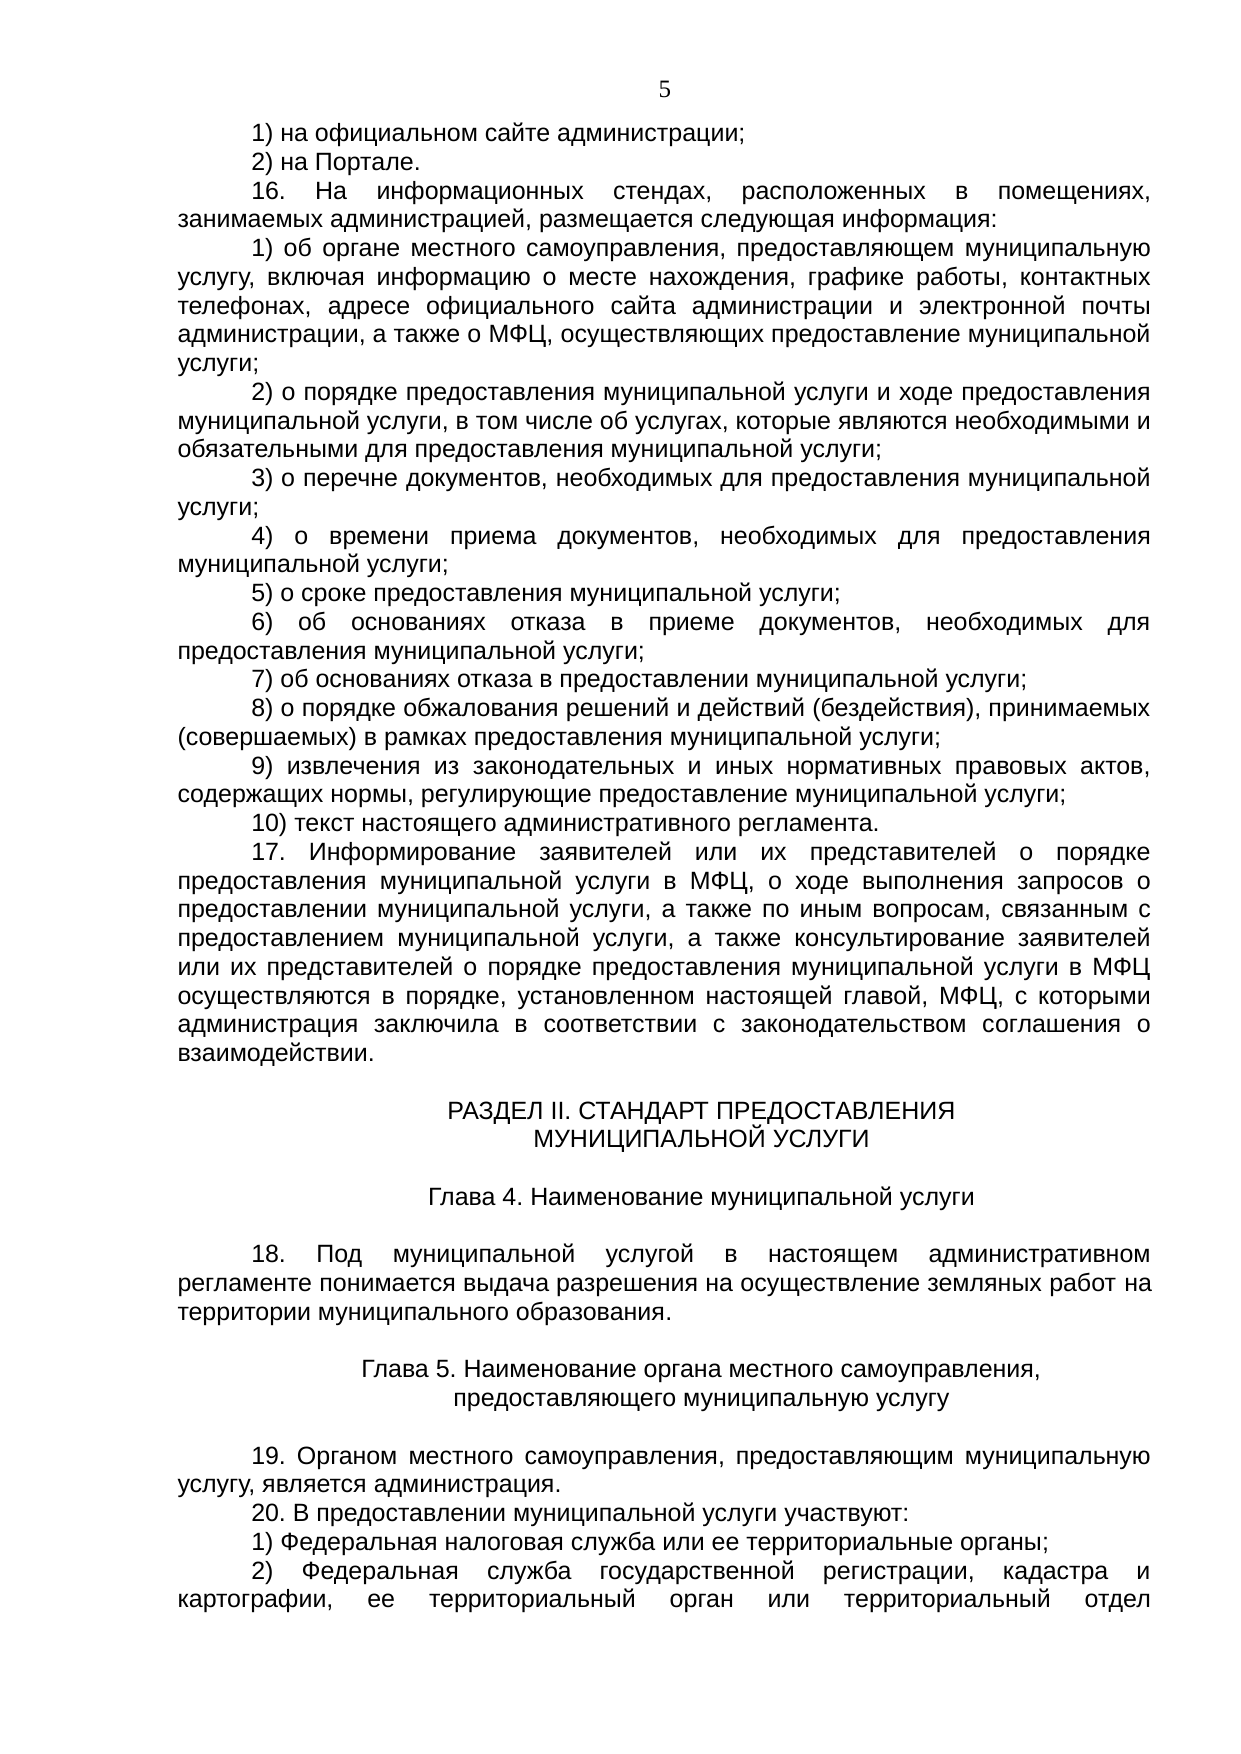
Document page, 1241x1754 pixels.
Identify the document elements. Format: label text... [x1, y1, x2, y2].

text 1) Федеральная налоговая служба или ее территориальные органы; [177, 1527, 1152, 1556]
text 7) об основаниях отказа в предоставлении муниципальной услуги; [177, 664, 1152, 693]
text 5) о сроке предоставления муниципальной услуги; [177, 578, 1152, 607]
text 4) о времени приема документов, необходимых для предоставления муниципальной услуги; [177, 521, 1152, 578]
text 20. В предоставлении муниципальной услуги участвуют: [177, 1498, 1152, 1527]
text Глава 5. Наименование органа местного самоуправления, [177, 1354, 1152, 1383]
text РАЗДЕЛ II. СТАНДАРТ ПРЕДОСТАВЛЕНИЯ [177, 1096, 1152, 1124]
text 8) о порядке обжалования решений и действий (бездействия), принимаемых (совершаемых) в рамках предоставления муниципальной услуги; [177, 693, 1152, 751]
text 16. На информационных стендах, расположенных в помещениях, занимаемых администрацией, размещается следующая информация: [177, 176, 1152, 233]
text 1) об органе местного самоуправления, предоставляющем муниципальную услугу, включая информацию о месте нахождения, графике работы, контактных телефонах, адресе официального сайта администрации и электронной почты администрации, а также о МФЦ, осуществляющих предоставление муниципальной услуги; [177, 233, 1152, 377]
text предоставляющего муниципальную услугу [177, 1383, 1152, 1412]
text 10) текст настоящего административного регламента. [177, 808, 1152, 837]
text 19. Органом местного самоуправления, предоставляющим муниципальную услугу, является администрация. [177, 1441, 1152, 1498]
text 3) о перечне документов, необходимых для предоставления муниципальной услуги; [177, 463, 1152, 521]
text 2) о порядке предоставления муниципальной услуги и ходе предоставления муниципальной услуги, в том числе об услугах, которые являются необходимыми и обязательными для предоставления муниципальной услуги; [177, 377, 1152, 463]
text МУНИЦИПАЛЬНОЙ УСЛУГИ [177, 1124, 1152, 1153]
text 6) об основаниях отказа в приеме документов, необходимых для предоставления муниципальной услуги; [177, 607, 1152, 664]
text 17. Информирование заявителей или их представителей о порядке предоставления муниципальной услуги в МФЦ, о ходе выполнения запросов о предоставлении муниципальной услуги, а также по иным вопросам, связанным с предоставлением муниципальной услуги, а также консультирование заявителей или их представителей о порядке предоставления муниципальной услуги в МФЦ осуществляются в порядке, установленном настоящей главой, МФЦ, с которыми администрация заключила в соответствии с законодательством соглашения о взаимодействии. [177, 837, 1152, 1067]
text 9) извлечения из законодательных и иных нормативных правовых актов, содержащих нормы, регулирующие предоставление муниципальной услуги; [177, 751, 1152, 808]
text 18. Под муниципальной услугой в настоящем административном регламенте понимается выдача разрешения на осуществление земляных работ на территории муниципального образования. [177, 1239, 1152, 1326]
text Глава 4. Наименование муниципальной услуги [177, 1182, 1152, 1211]
text 2) на Портале. [177, 147, 1152, 176]
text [177, 1556, 1152, 1613]
text 1) на официальном сайте администрации; [177, 118, 1152, 147]
